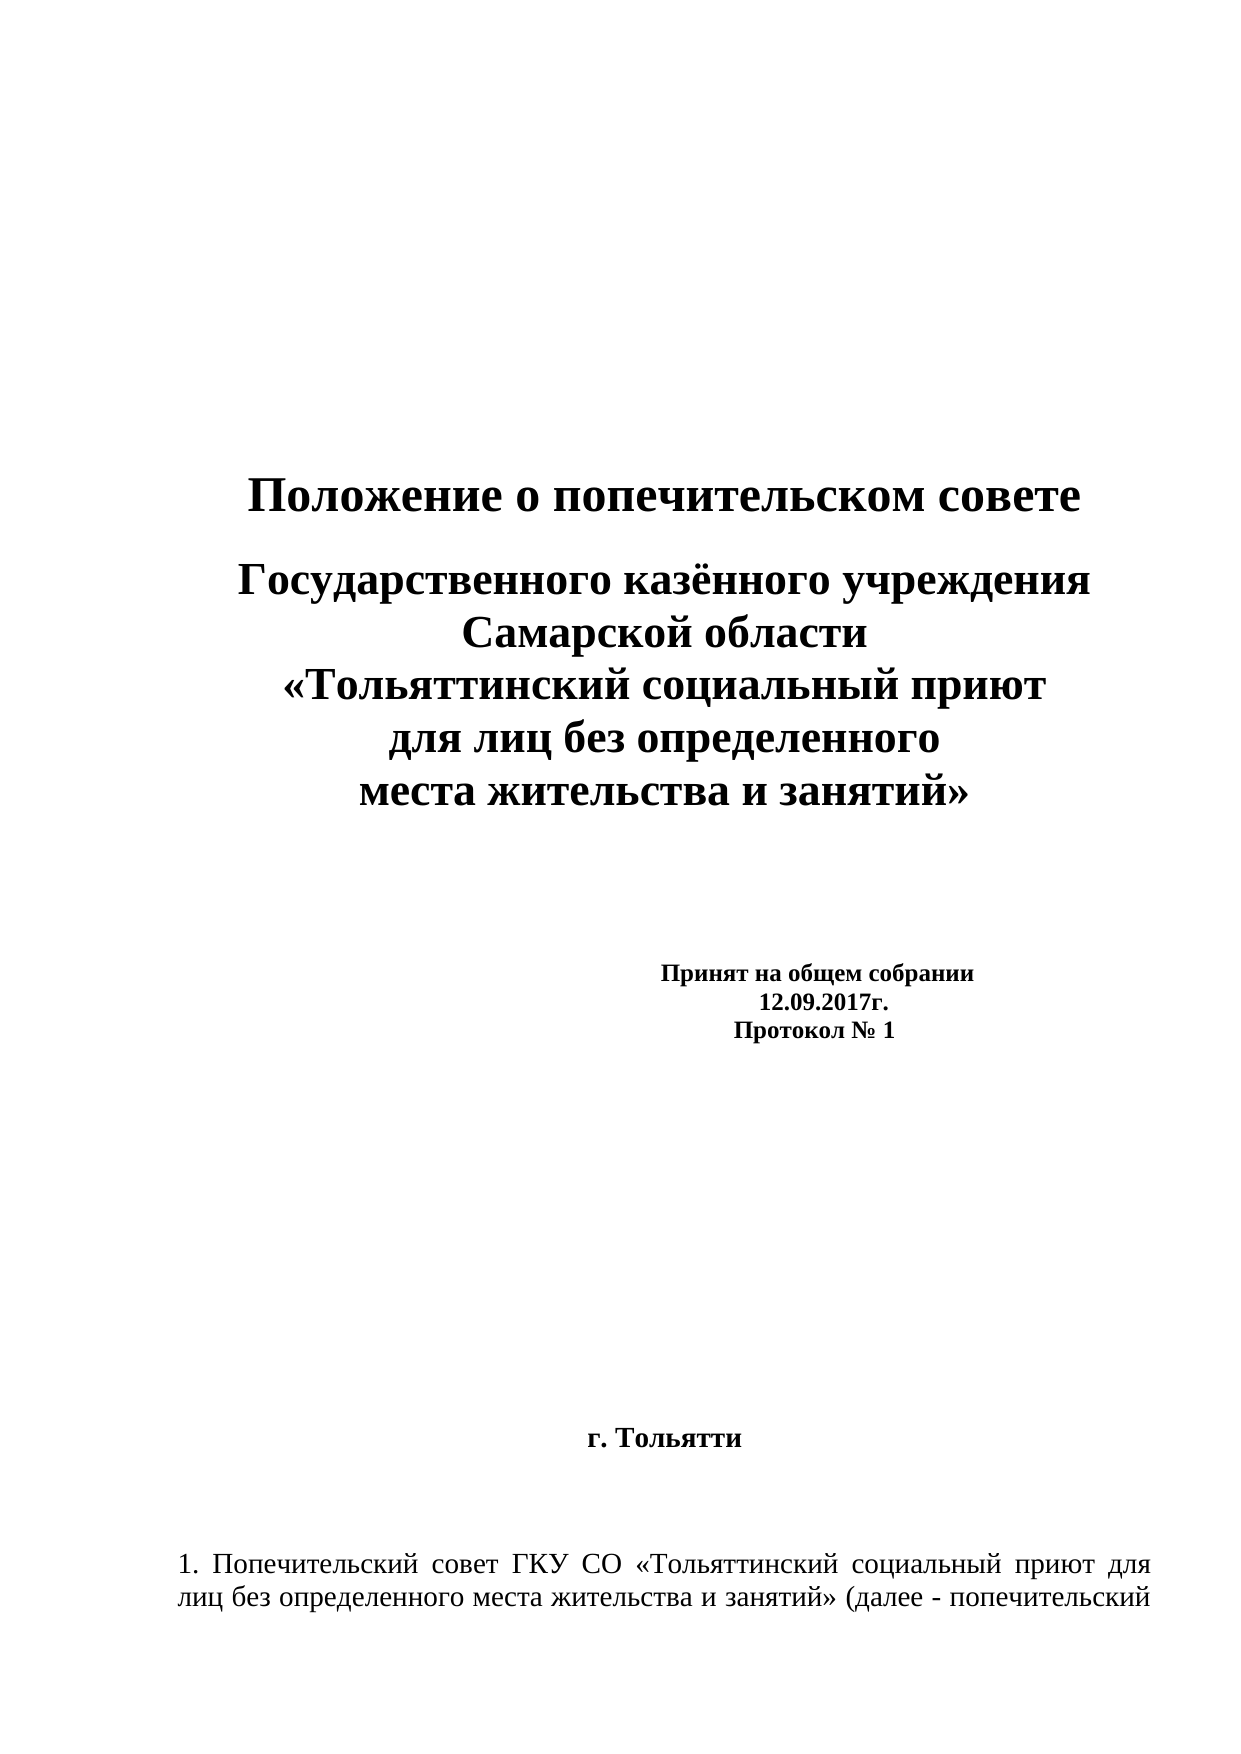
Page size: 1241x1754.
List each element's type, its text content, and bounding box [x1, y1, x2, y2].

text Принят на общем собрании [177, 958, 1152, 987]
text для лиц без определенного [177, 709, 1152, 762]
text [177, 1546, 1152, 1613]
text «Тольяттинский социальный приют [177, 657, 1152, 709]
text Положение о попечительском совете [177, 465, 1152, 522]
text Государственного казённого учреждения [177, 551, 1152, 604]
text места жительства и занятий» [177, 762, 1152, 815]
text г. Тольятти [177, 1421, 1152, 1454]
text 12.09.2017г. [177, 987, 1152, 1016]
text Протокол № 1 [177, 1016, 1152, 1044]
text Самарской области [177, 604, 1152, 657]
